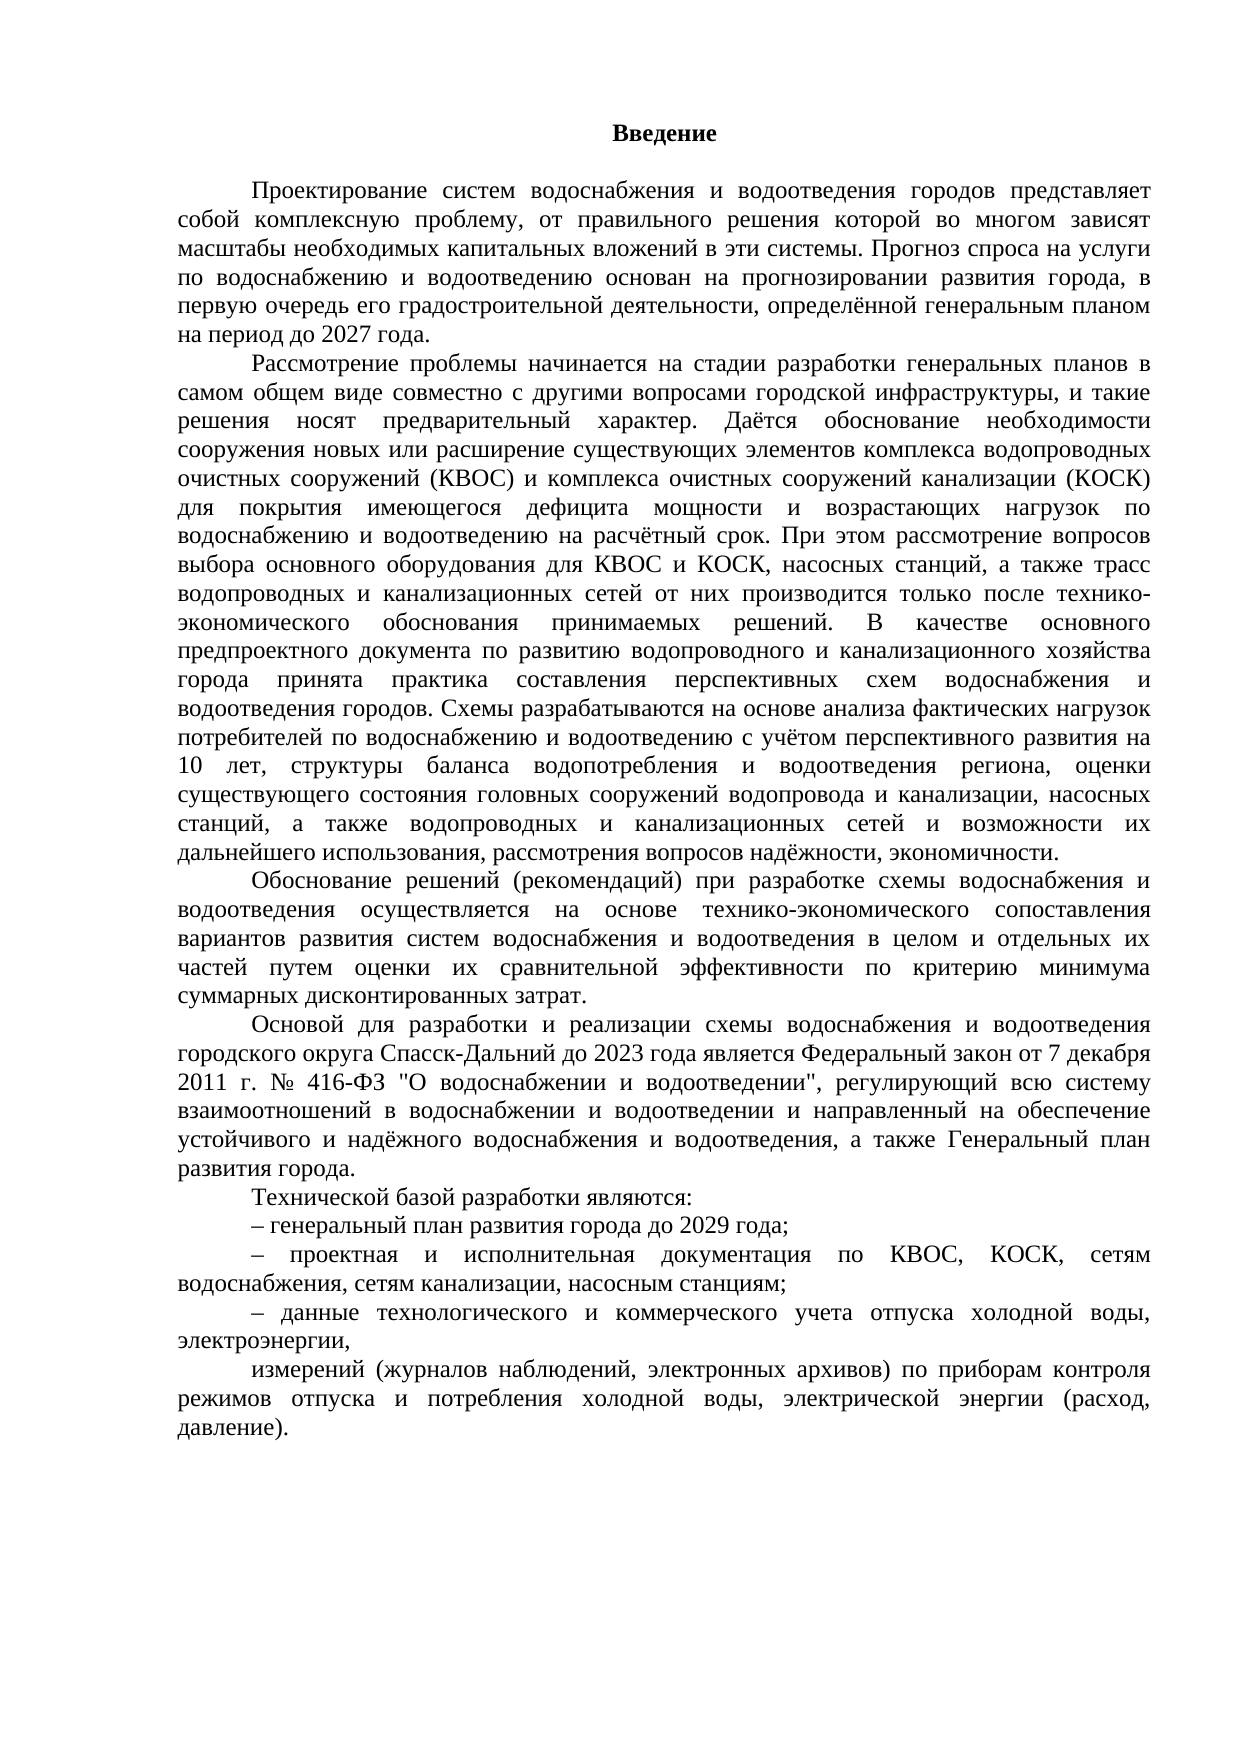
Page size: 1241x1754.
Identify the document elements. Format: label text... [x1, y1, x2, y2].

text Проектирование систем водоснабжения и водоотведения городов представляет собой комплексную проблему, от правильного решения которой во многом зависят масштабы необходимых капитальных вложений в эти системы. Прогноз спроса на услуги по водоснабжению и водоотведению основан на прогнозировании развития города, в первую очередь его градостроительной деятельности, определённой генеральным планом на период до 2027 года. [177, 176, 1152, 348]
text Основой для разработки и реализации схемы водоснабжения и водоотведения городского округа Спасск-Дальний до 2023 года является Федеральный закон от 7 декабря 2011 г. № 416-ФЗ "О водоснабжении и водоотведении", регулирующий всю систему взаимоотношений в водоснабжении и водоотведении и направленный на обеспечение устойчивого и надёжного водоснабжения и водоотведения, а также Генеральный план развития города. [177, 1009, 1152, 1182]
text измерений (журналов наблюдений, электронных архивов) по приборам контроля режимов отпуска и потребления холодной воды, электрической энергии (расход, давление). [177, 1354, 1152, 1441]
text – генеральный план развития города до 2029 года; [177, 1211, 1152, 1239]
text Рассмотрение проблемы начинается на стадии разработки генеральных планов в самом общем виде совместно с другими вопросами городской инфраструктуры, и такие решения носят предварительный характер. Даётся обоснование необходимости сооружения новых или расширение существующих элементов комплекса водопроводных очистных сооружений (КВОС) и комплекса очистных сооружений канализации (КОСК) для покрытия имеющегося дефицита мощности и возрастающих нагрузок по водоснабжению и водоотведению на расчётный срок. При этом рассмотрение вопросов выбора основного оборудования для КВОС и КОСК, насосных станций, а также трасс водопроводных и канализационных сетей от них производится только после технико-экономического обоснования принимаемых решений. В качестве основного предпроектного документа по развитию водопроводного и канализационного хозяйства города принята практика составления перспективных схем водоснабжения и водоотведения городов. Схемы разрабатываются на основе анализа фактических нагрузок потребителей по водоснабжению и водоотведению с учётом перспективного развития на 10 лет, структуры баланса водопотребления и водоотведения региона, оценки существующего состояния головных сооружений водопровода и канализации, насосных станций, а также водопроводных и канализационных сетей и возможности их дальнейшего использования, рассмотрения вопросов надёжности, экономичности. [177, 348, 1152, 866]
text Введение [177, 118, 1152, 147]
text Обоснование решений (рекомендаций) при разработке схемы водоснабжения и водоотведения осуществляется на основе технико-экономического сопоставления вариантов развития систем водоснабжения и водоотведения в целом и отдельных их частей путем оценки их сравнительной эффективности по критерию минимума суммарных дисконтированных затрат. [177, 866, 1152, 1009]
text Технической базой разработки являются: [177, 1182, 1152, 1211]
text – проектная и исполнительная документация по КВОС, КОСК, сетям водоснабжения, сетям канализации, насосным станциям; [177, 1239, 1152, 1297]
text – данные технологического и коммерческого учета отпуска холодной воды, электроэнергии, [177, 1297, 1152, 1354]
